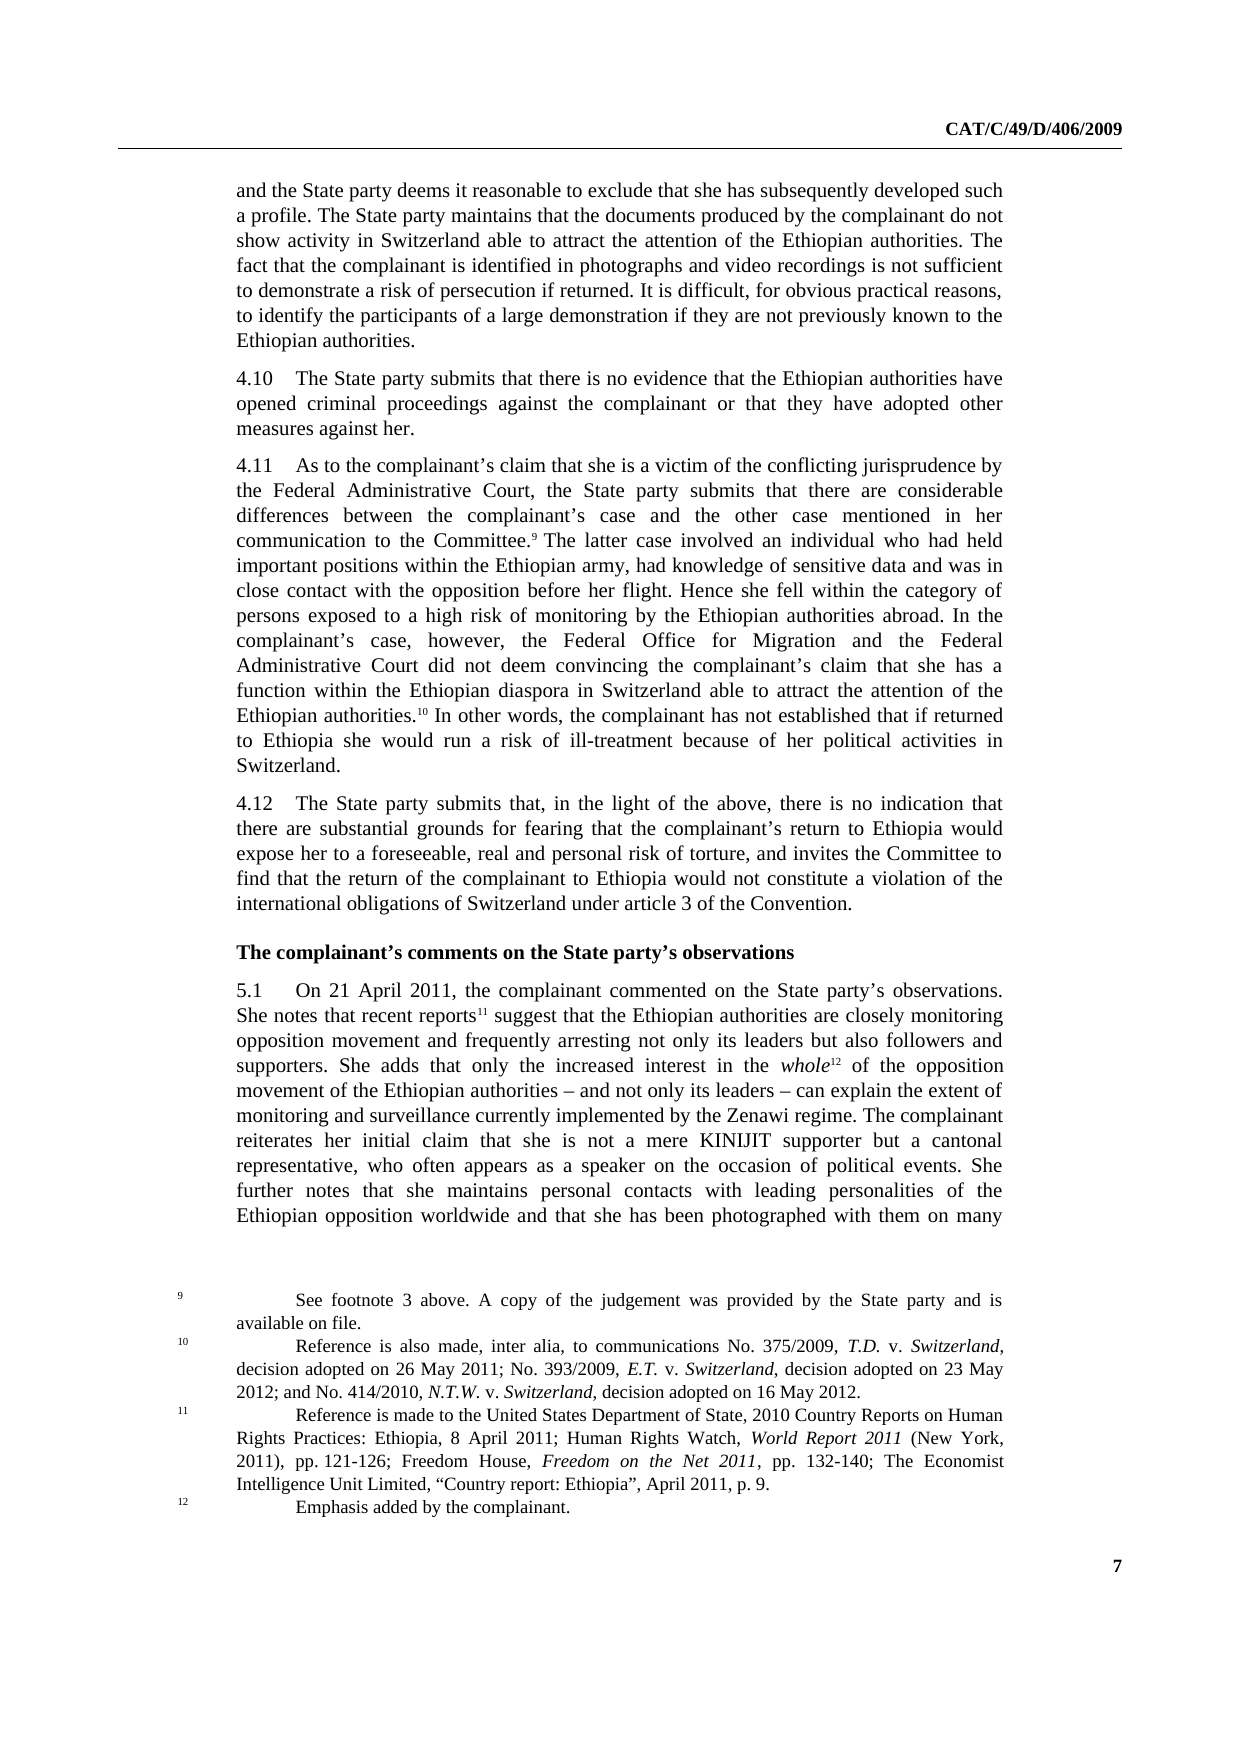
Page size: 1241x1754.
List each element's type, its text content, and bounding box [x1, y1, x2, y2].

text 4.12 The State party submits that, in the light of the above, there is no indication that there are substantial grounds for fearing that the complainant’s return to Ethiopia would expose her to a foreseeable, real and personal risk of torture, and invites the Committee to find that the return of the complainant to Ethiopia would not constitute a violation of the international obligations of Switzerland under article 3 of the Convention. [236, 790, 1004, 915]
text 4.11 As to the complainant’s claim that she is a victim of the conflicting jurisprudence by the Federal Administrative Court, the State party submits that there are considerable differences between the complainant’s case and the other case mentioned in her communication to the Committee. The latter case involved an individual who had held important positions within the Ethiopian army, had knowledge of sensitive data and was in close contact with the opposition before her flight. Hence she fell within the category of persons exposed to a high risk of monitoring by the Ethiopian authorities abroad. In the complainant’s case, however, the Federal Office for Migration and the did not deem convincing the complainant’s claim that she has a function within the Ethiopian diaspora in able to attract the attention of the Ethiopian authorities. In other words, the complainant has not established that if returned to she would run a risk of ill-treatment because of her political activities in . [236, 452, 1004, 777]
text 5.1 On 21 April 2011, the complainant commented on the State party’s observations. She notes that recent reports suggest that the Ethiopian authorities are closely monitoring opposition movement and frequently arresting not only its leaders but also followers and supporters. She adds that only the increased interest in the whole of the opposition movement of the Ethiopian authorities – and not only its leaders – can explain the extent of monitoring and surveillance currently implemented by the Zenawi regime. The complainant reiterates her initial claim that she is not a mere KINIJIT supporter but a cantonal representative, who often appears as a speaker on the occasion of political events. She further notes that she maintains personal contacts with leading personalities of the Ethiopian opposition worldwide and that she has been photographed with them on many occasions. Therefore, the complainant argues that it must be assumed that she has indeed been identified by the Ethiopian authorities. [236, 977, 1004, 1227]
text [236, 177, 1004, 352]
text The complainant’s comments on the State party’s observations [118, 940, 1004, 965]
text 4.10 The State party submits that there is no evidence that the Ethiopian authorities have opened criminal proceedings against the complainant or that they have adopted other measures against her. [236, 365, 1004, 440]
